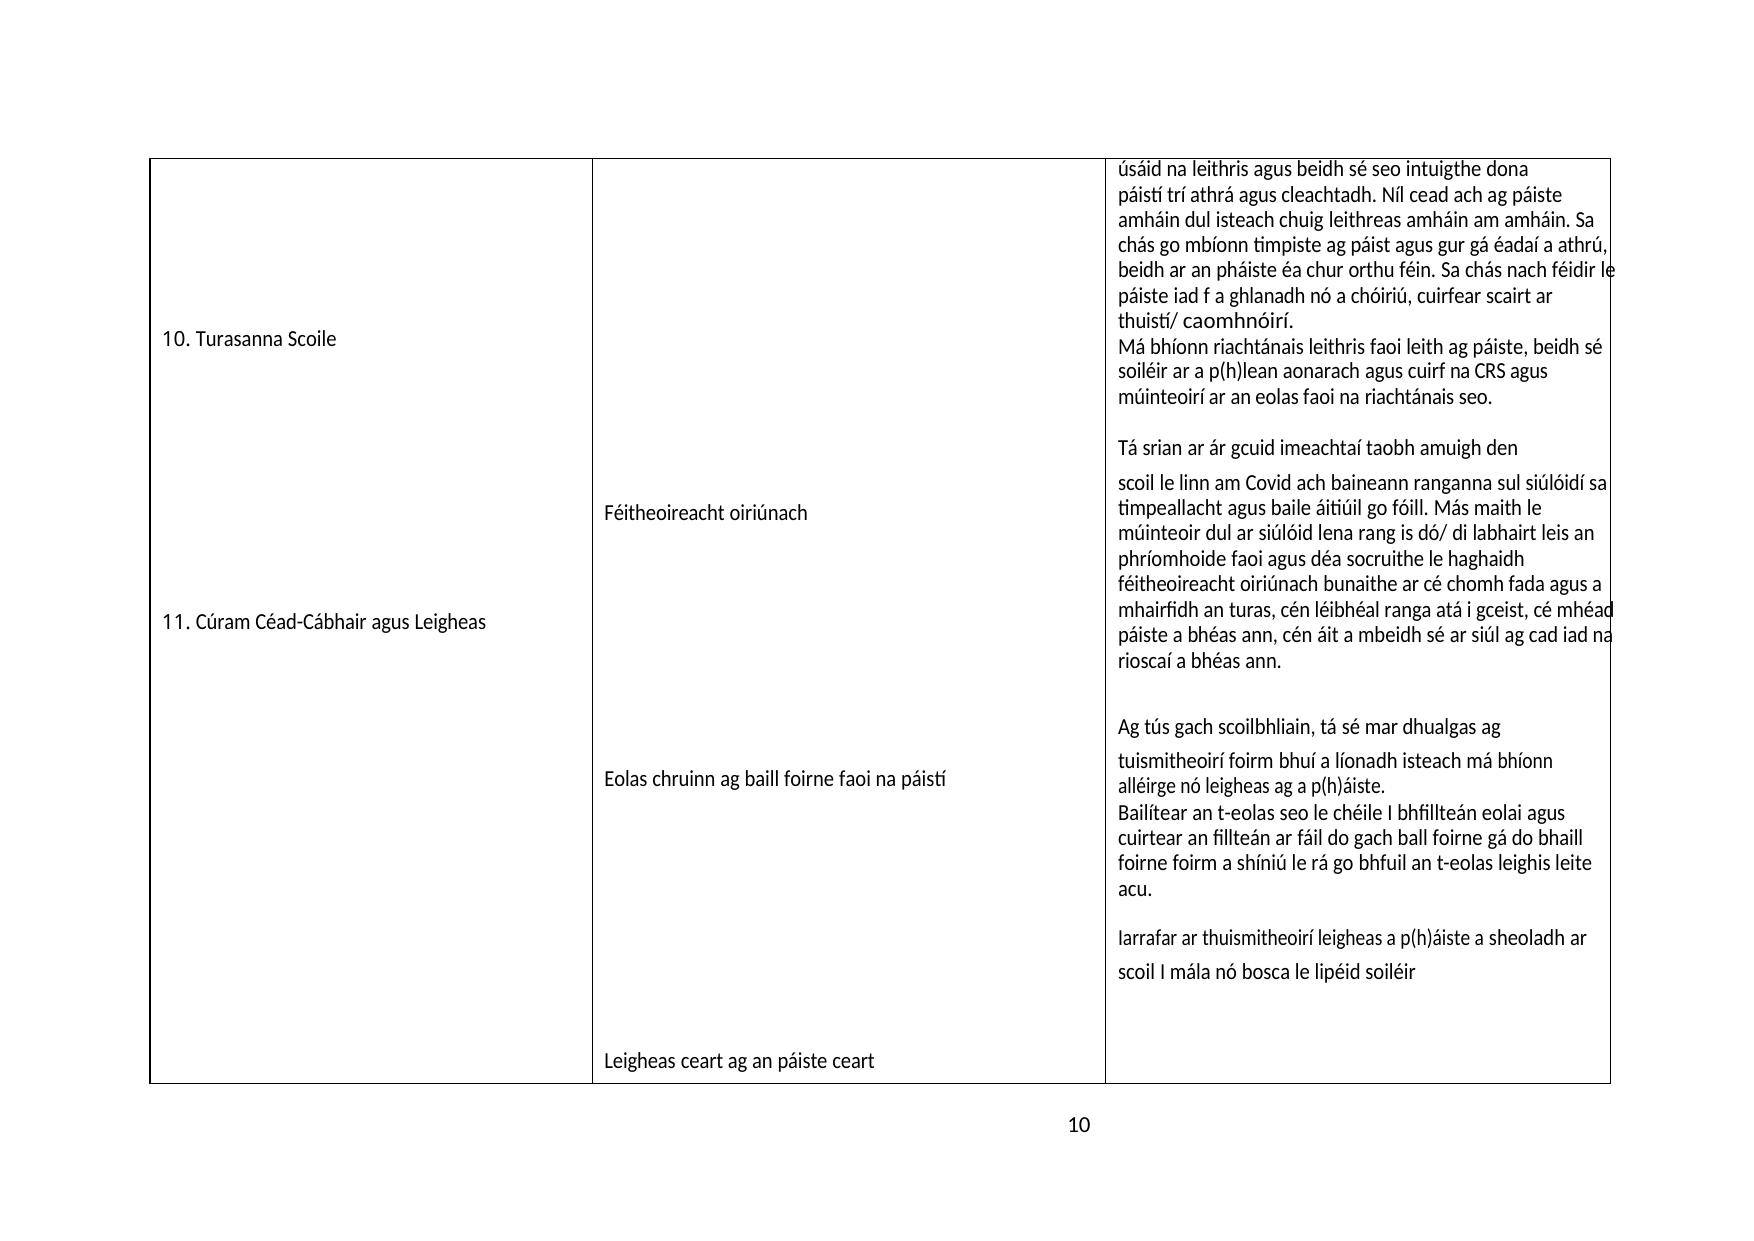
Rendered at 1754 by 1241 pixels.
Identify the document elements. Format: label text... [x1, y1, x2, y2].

table_header úsáid na leithris agus beidh sé seo intuigthe dona páistí trí athrá agus cleachtadh. Níl cead ach ag páiste amháin dul isteach chuig leithreas amháin am amháin. Sa chás go mbíonn timpiste ag páist agus gur gá éadaí a athrú, beidh ar an pháiste éa chur orthu féin. Sa chás nach féidir le páiste iad f a ghlanadh nó a chóiriú, cuirfear scairt ar thuistí/ caomhnóirí. Má bhíonn riachtánais leithris faoi leith ag páiste, beidh sé soiléir ar a p(h)lean aonarach agus cuirf na CRS agus múinteoirí ar an eolas faoi na riachtánais seo. Tá srian ar ár gcuid imeachtaí taobh amuigh den scoil le linn am Covid ach baineann ranganna sul siúlóidí sa timpeallacht agus baile áitiúil go fóill. Más maith le múinteoir dul ar siúlóid lena rang is dó/ di labhairt leis an phríomhoide faoi agus déa socruithe le haghaidh féitheoireacht oiriúnach bunaithe ar cé chomh fada agus a mhairfidh an turas, cén léibhéal ranga atá i gceist, cé mhéad páiste a bhéas ann, cén áit a mbeidh sé ar siúl ag cad iad na rioscaí a bhéas ann. Ag tús gach scoilbhliain, tá sé mar dhualgas ag tuismitheoirí foirm bhuí a líonadh isteach má bhíonn alléirge nó leigheas ag a p(h)áiste. Bailítear an t-eolas seo le chéile I bhfillteán eolai agus cuirtear an fillteán ar fáil do gach ball foirne gá do bhaill foirne foirm a shíniú le rá go bhfuil an t-eolas leighis leite acu. Iarrafar ar thuismitheoirí leigheas a p(h)áiste a sheoladh ar scoil I mála nó bosca le lipéid soiléir [1106, 159, 1610, 1083]
table_header Féitheoireacht oiriúnach Eolas chruinn ag baill foirne faoi na páistí Leigheas ceart ag an páiste ceart [593, 159, 1105, 1083]
table_header Turasanna Scoile Cúram Céad-Cábhair agus Leigheas [151, 159, 592, 1083]
